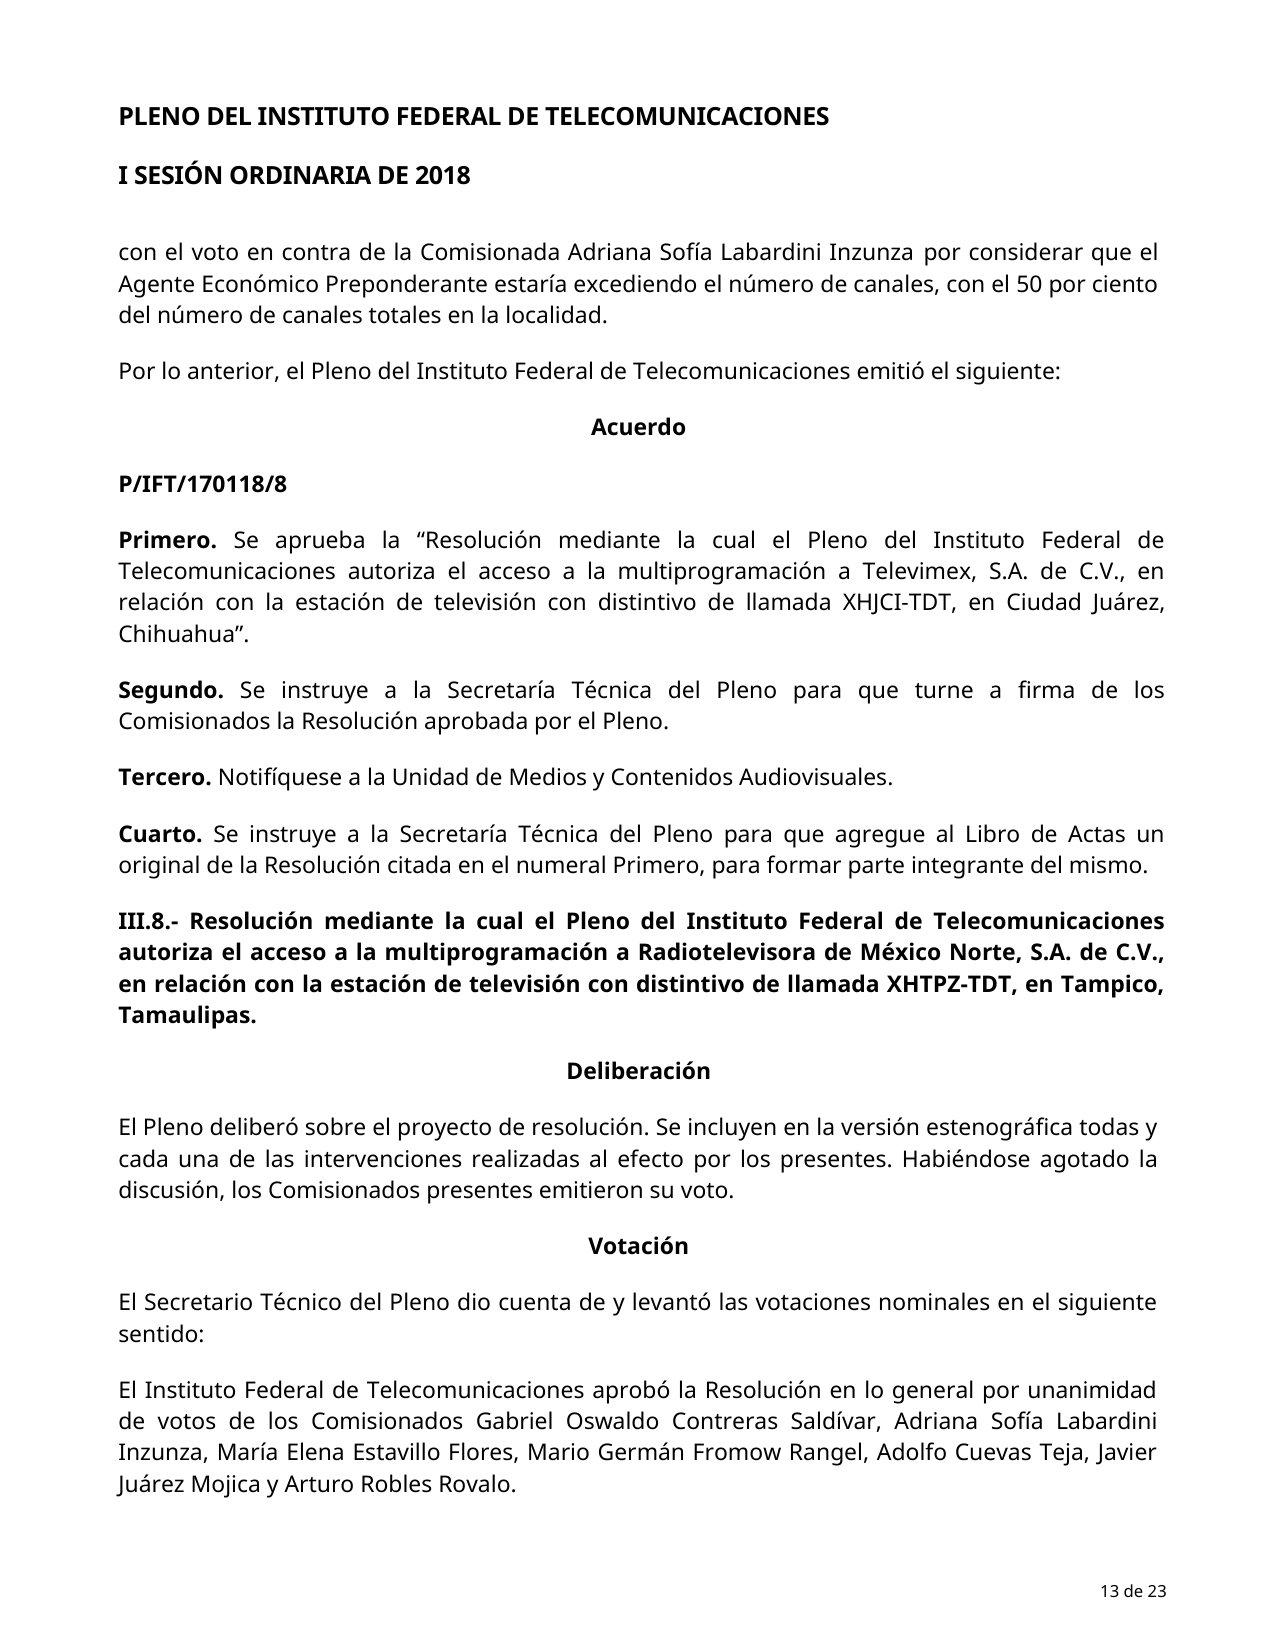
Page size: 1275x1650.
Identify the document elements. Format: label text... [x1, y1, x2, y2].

text Acuerdo [118, 411, 1159, 442]
text El Secretario Técnico del Pleno dio cuenta de y levantó las votaciones nominales en el siguiente sentido: [118, 1286, 1159, 1349]
text III.8.- Resolución mediante la cual el Pleno del Instituto Federal de Telecomunicaciones autoriza el acceso a la multiprogramación a Radiotelevisora de México Norte, S.A. de C.V., en relación con la estación de televisión con distintivo de llamada XHTPZ-TDT, en Tampico, Tamaulipas. [118, 905, 1166, 1030]
text Segundo. Se instruye a la Secretaría Técnica del Pleno para que turne a firma de los Comisionados la Resolución aprobada por el Pleno. [118, 674, 1166, 736]
text P/IFT/170118/8 [118, 467, 1166, 499]
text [118, 236, 1159, 330]
list Primero. Se aprueba la “Resolución mediante la cual el Pleno del Instituto Federal de Telecomunicaciones autoriza el acceso a la multiprogramación a Televimex, S.A. de C.V., en relación con la estación de televisión con distintivo de llamada XHJCI-TDT, en Ciudad Juárez, Chihuahua”. [118, 524, 1166, 649]
text Votación [118, 1230, 1159, 1261]
text Tercero. Notifíquese a la Unidad de Medios y Contenidos Audiovisuales. [118, 761, 1166, 792]
text Por lo anterior, el Pleno del Instituto Federal de Telecomunicaciones emitió el siguiente: [118, 355, 1159, 386]
text El Pleno deliberó sobre el proyecto de resolución. Se incluyen en la versión estenográfica todas y cada una de las intervenciones realizadas al efecto por los presentes. Habiéndose agotado la discusión, los Comisionados presentes emitieron su voto. [118, 1111, 1159, 1205]
text Cuarto. Se instruye a la Secretaría Técnica del Pleno para que agregue al Libro de Actas un original de la Resolución citada en el numeral Primero, para formar parte integrante del mismo. [118, 817, 1166, 880]
text Deliberación [118, 1055, 1159, 1086]
text El Instituto Federal de Telecomunicaciones aprobó la Resolución en lo general por unanimidad de votos de los Comisionados Gabriel Oswaldo Contreras Saldívar, Adriana Sofía Labardini Inzunza, María Elena Estavillo Flores, Mario Germán Fromow Rangel, Adolfo Cuevas Teja, Javier Juárez Mojica y Arturo Robles Rovalo. [118, 1374, 1159, 1499]
